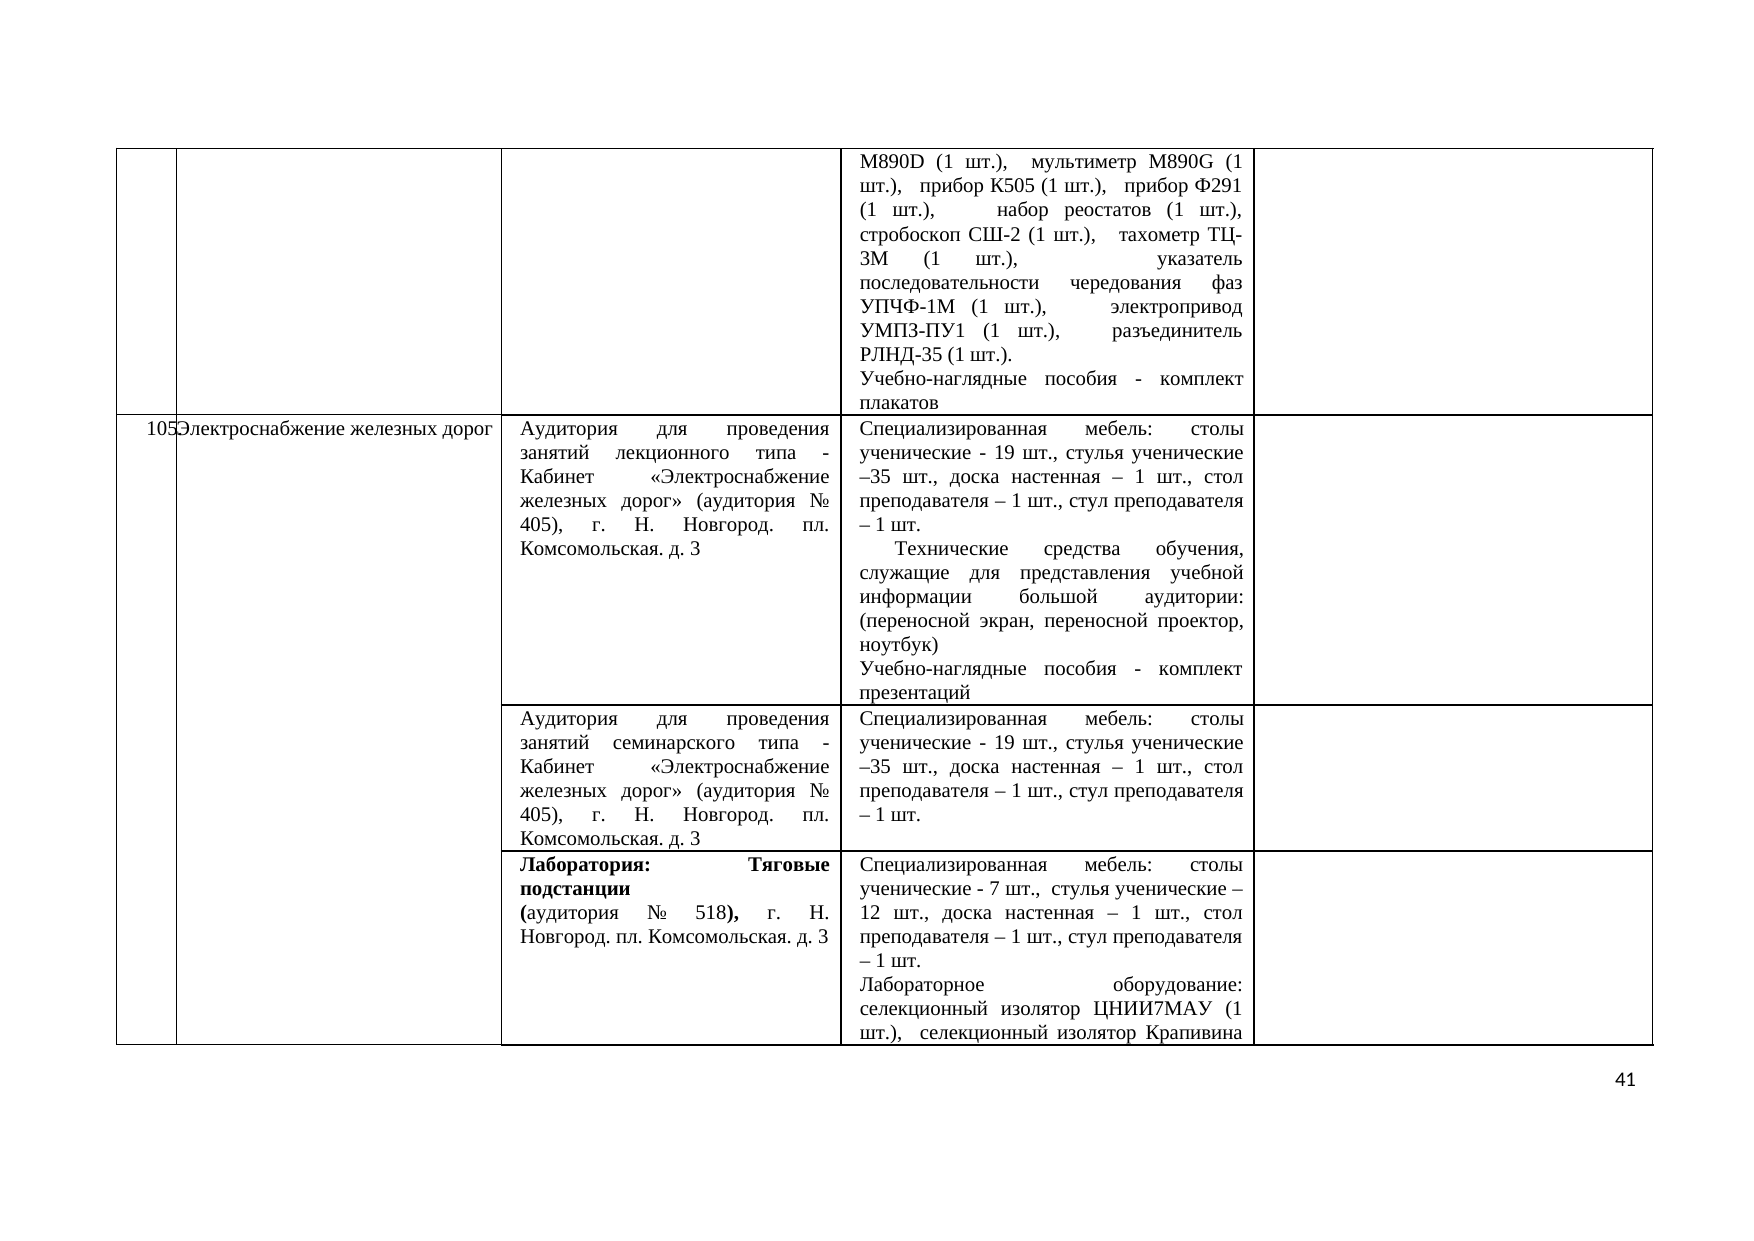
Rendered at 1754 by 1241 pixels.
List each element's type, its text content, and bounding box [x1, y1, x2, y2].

table_cell [1255, 852, 1652, 1044]
table_cell Специализированная мебель: столы ученические - 19 шт., стулья ученические –35 шт., доска настенная – 1 шт., стол преподавателя – 1 шт., стул преподавателя – 1 шт. Технические средства обучения, служащие для представления учебной информации большой аудитории: (переносной экран, переносной проектор, ноутбук) Учебно-наглядные пособия - комплект презентаций [842, 416, 1253, 704]
table_cell Электроснабжение железных дорог [177, 415, 501, 1044]
table_cell Аудитория для проведения занятий семинарского типа - Кабинет «Электроснабжение железных дорог» (аудитория № 405), г. Н. Новгород. пл. Комсомольская. д. 3 [502, 706, 840, 850]
table_cell [1255, 706, 1652, 850]
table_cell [842, 852, 1253, 1044]
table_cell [502, 149, 840, 414]
table_cell [117, 415, 176, 1044]
table_cell Аудитория для проведения занятий лекционного типа - Кабинет «Электроснабжение железных дорог» (аудитория № 405), г. Н. Новгород. пл. Комсомольская. д. 3 [502, 416, 840, 704]
table_cell Специализированная мебель: столы ученические - 19 шт., стулья ученические –35 шт., доска настенная – 1 шт., стол преподавателя – 1 шт., стул преподавателя – 1 шт. [842, 706, 1253, 850]
table_cell [1255, 416, 1652, 704]
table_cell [842, 149, 1253, 414]
table_cell [1255, 149, 1652, 414]
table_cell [502, 852, 840, 1044]
